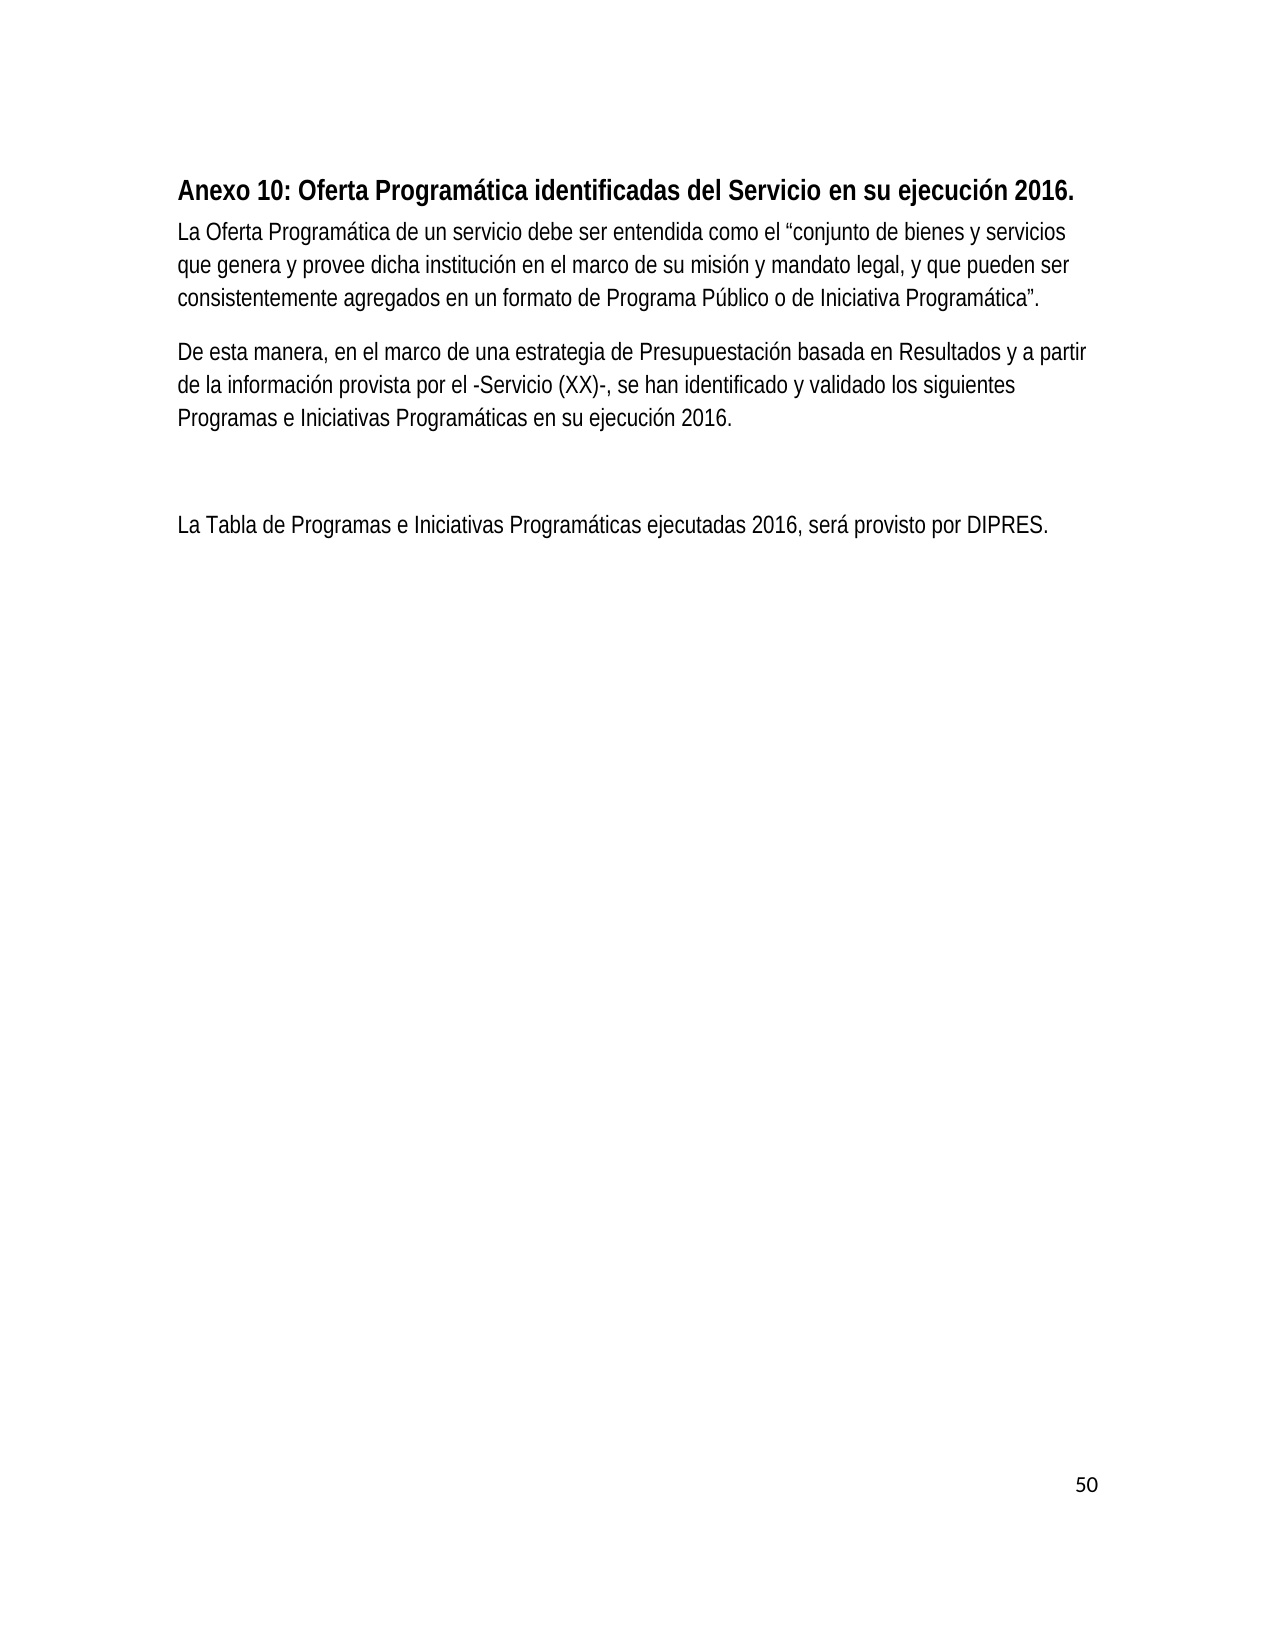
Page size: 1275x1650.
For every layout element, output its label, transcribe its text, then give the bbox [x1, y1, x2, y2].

subtitle Anexo 10: Oferta Programática identificadas del Servicio en su ejecución 2016. [177, 173, 1098, 206]
text La Tabla de Programas e Iniciativas Programáticas ejecutadas 2016, será provisto por DIPRES. [177, 510, 1098, 539]
text La Oferta Programática de un servicio debe ser entendida como el “conjunto de bienes y servicios que genera y provee dicha institución en el marco de su misión y mandato legal, y que pueden ser consistentemente agregados en un formato de Programa Público o de Iniciativa Programática”. [177, 217, 1098, 312]
text De esta manera, en el marco de una estrategia de Presupuestación basada en Resultados y a partir de la información provista por el -Servicio (XX)-, se han identificado y validado los siguientes Programas e Iniciativas Programáticas en su ejecución 2016. [177, 337, 1098, 431]
